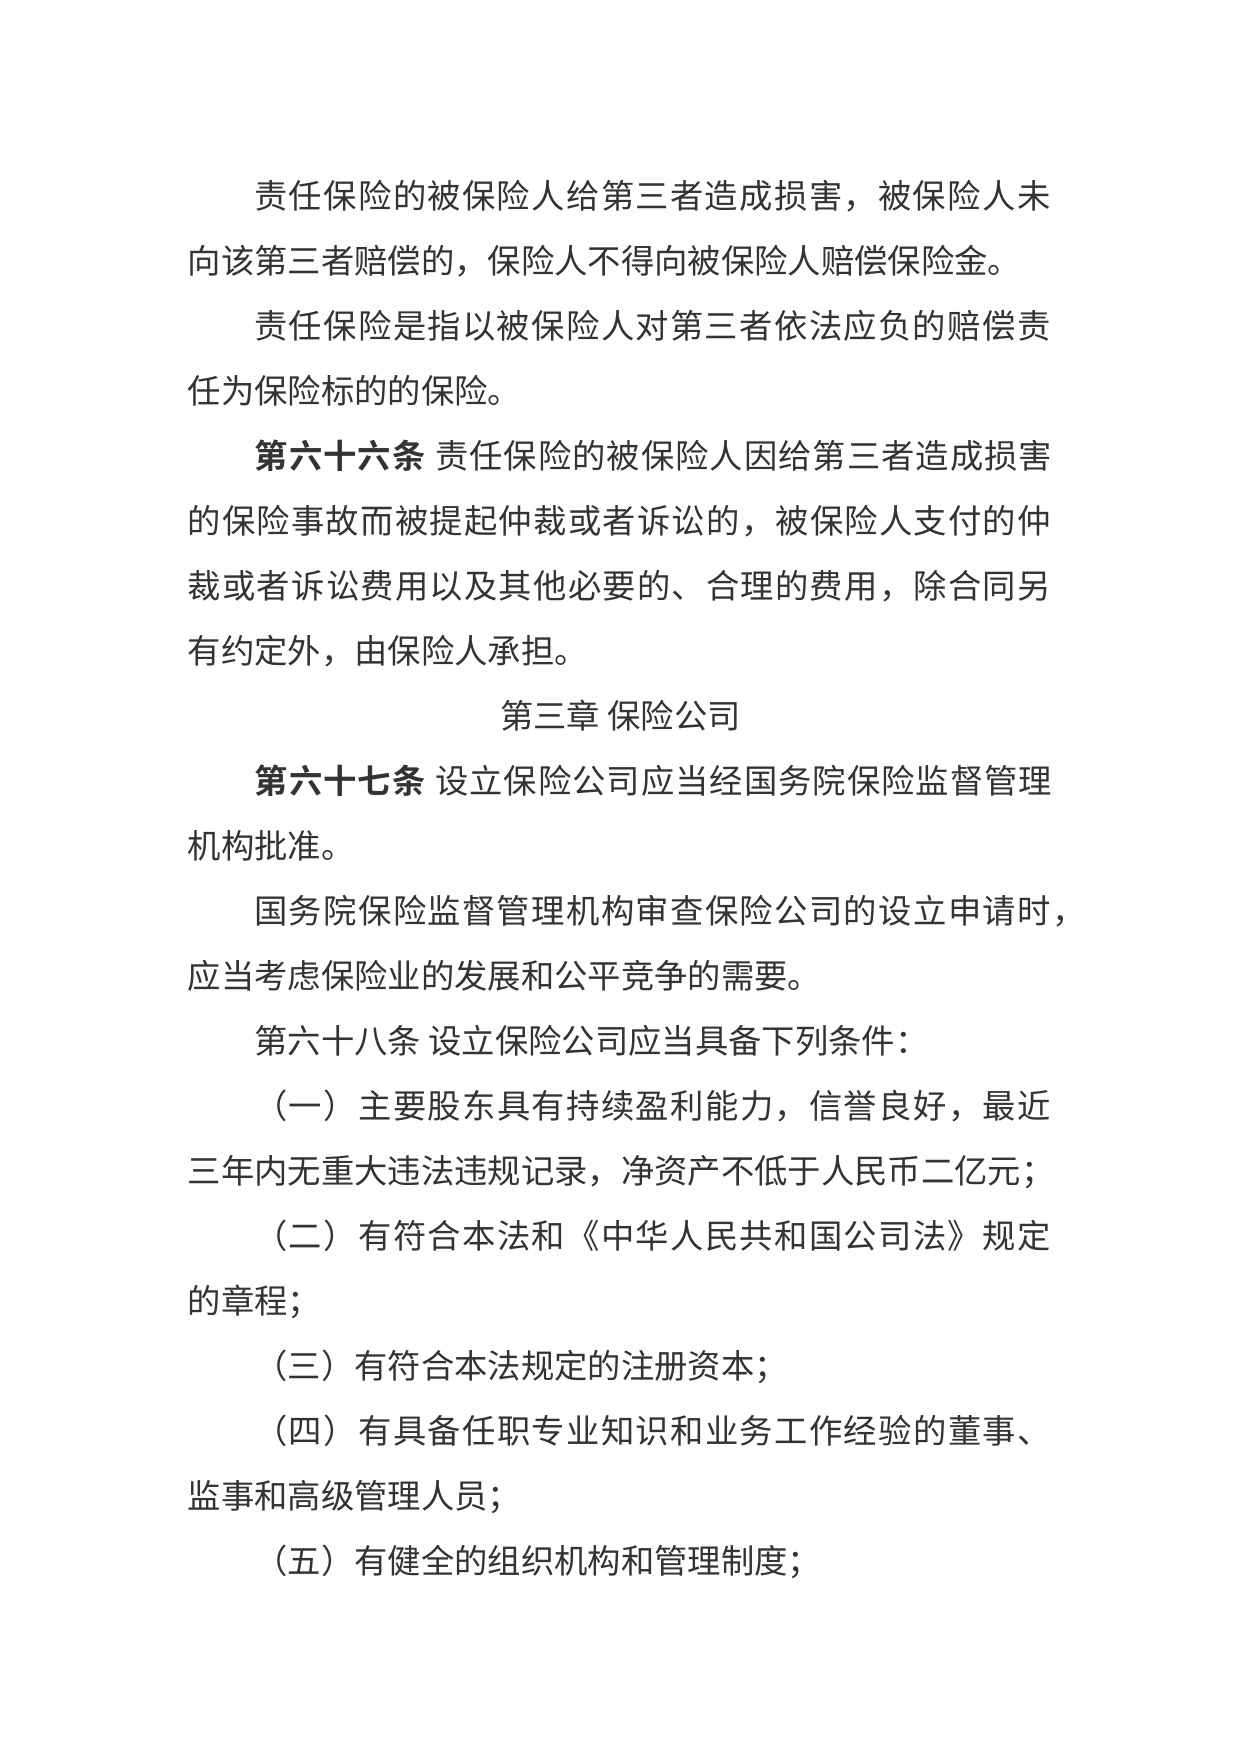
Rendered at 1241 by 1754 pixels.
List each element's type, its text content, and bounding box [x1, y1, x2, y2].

text 第三章 保险公司 [187, 682, 1053, 747]
text 责任保险是指以被保险人对第三者依法应负的赔偿责任为保险标的的保险。 [187, 292, 1053, 422]
text 第六十七条 设立保险公司应当经国务院保险监督管理机构批准。 [187, 747, 1053, 877]
text （一）主要股东具有持续盈利能力，信誉良好，最近三年内无重大违法违规记录，净资产不低于人民币二亿元； [187, 1072, 1053, 1202]
text （四）有具备任职专业知识和业务工作经验的董事、监事和高级管理人员； [187, 1397, 1053, 1527]
text （三）有符合本法规定的注册资本； [187, 1332, 1053, 1397]
text （五）有健全的组织机构和管理制度； [187, 1527, 1053, 1592]
text 国务院保险监督管理机构审查保险公司的设立申请时，应当考虑保险业的发展和公平竞争的需要。 [187, 877, 1053, 1007]
text （二）有符合本法和《中华人民共和国公司法》规定的章程； [187, 1202, 1053, 1332]
text 责任保险的被保险人给第三者造成损害，被保险人未向该第三者赔偿的，保险人不得向被保险人赔偿保险金。 [187, 162, 1053, 292]
text 第六十八条 设立保险公司应当具备下列条件： [187, 1007, 1053, 1072]
text 第六十六条 责任保险的被保险人因给第三者造成损害的保险事故而被提起仲裁或者诉讼的，被保险人支付的仲裁或者诉讼费用以及其他必要的、合理的费用，除合同另有约定外，由保险人承担。 [187, 422, 1053, 682]
